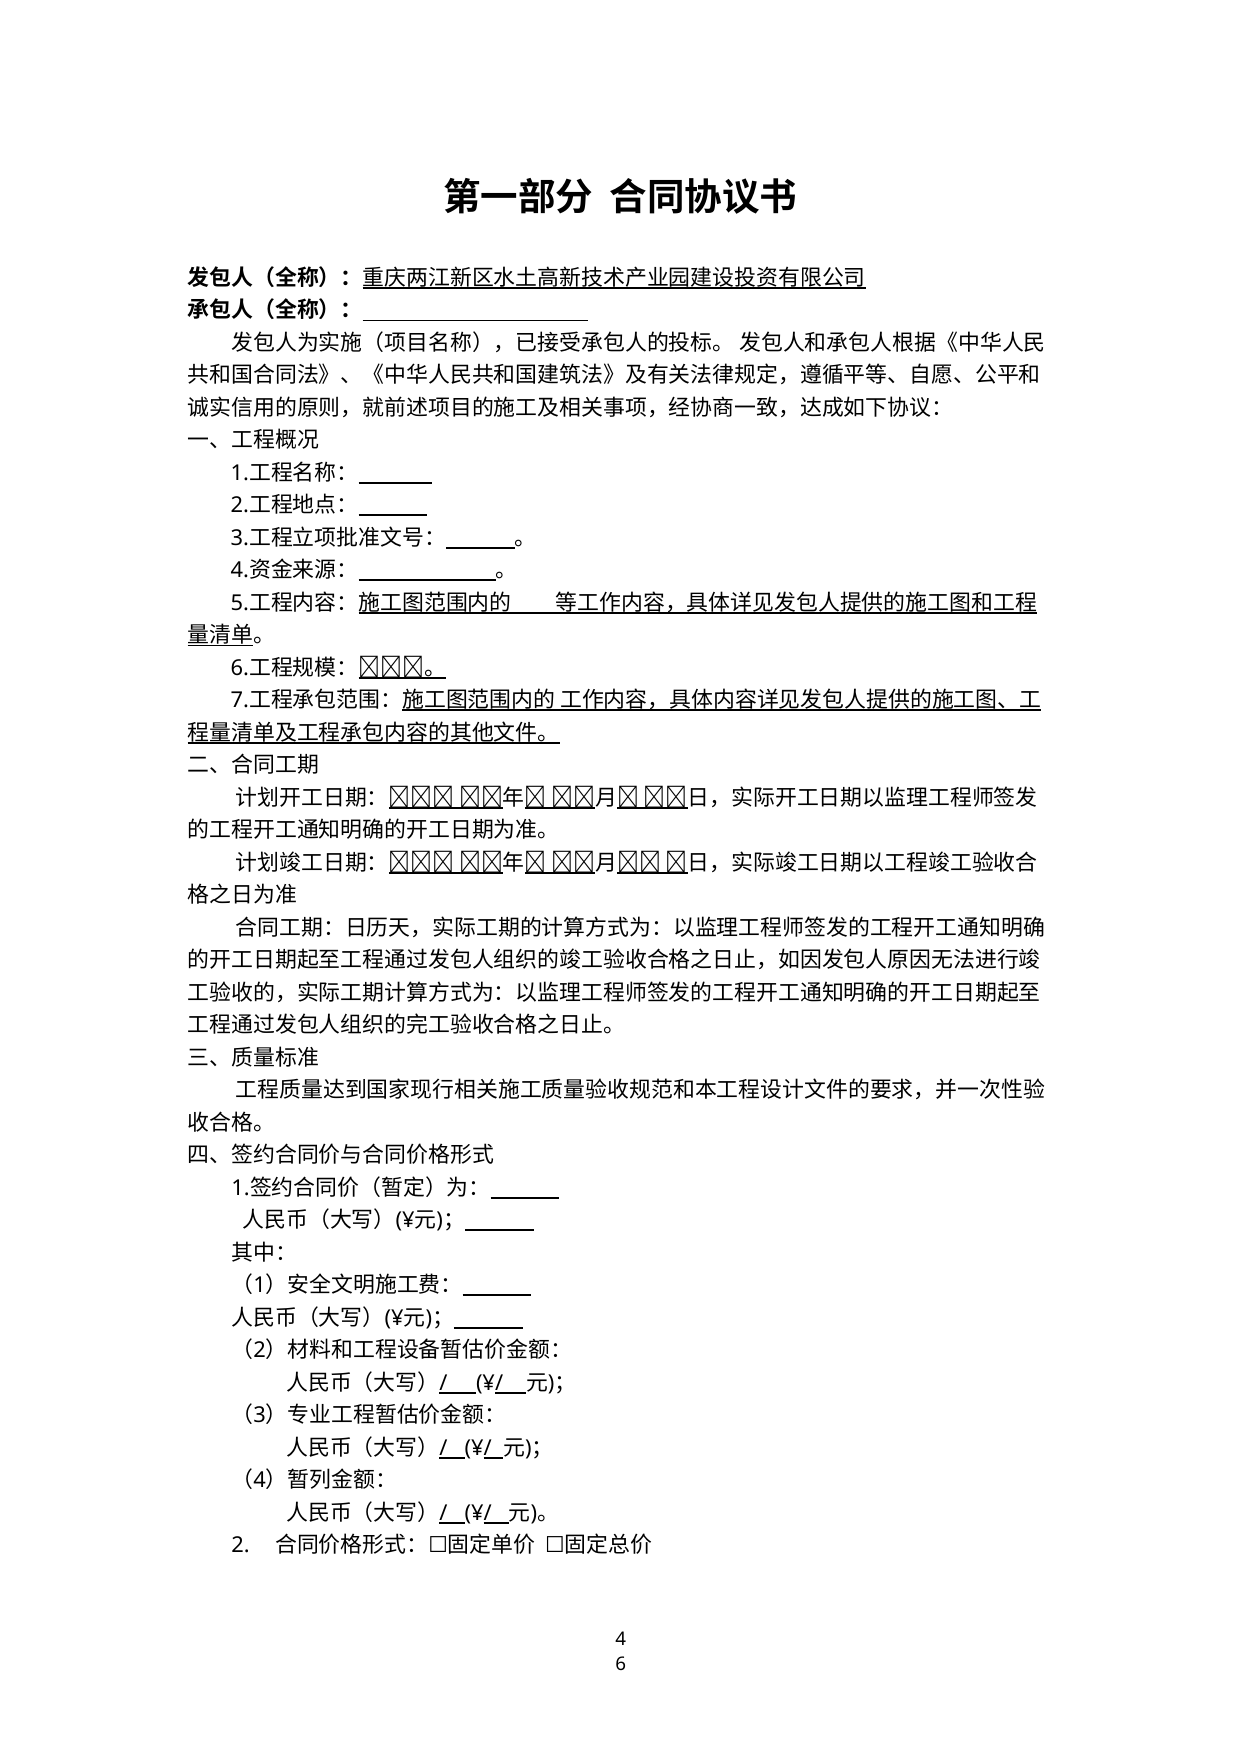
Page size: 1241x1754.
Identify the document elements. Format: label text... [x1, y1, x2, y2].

text 人民币（大写）(¥元)； [187, 1299, 1053, 1332]
text （1）安全文明施工费： [187, 1267, 1053, 1299]
text 1.签约合同价（暂定）为： [187, 1169, 1053, 1202]
text 工程质量达到国家现行相关施工质量验收规范和本工程设计文件的要求，并一次性验收合格。 [187, 1072, 1053, 1137]
text 5.工程内容：施工图范围内的 等工作内容，具体详见发包人提供的施工图和工程量清单。 [187, 584, 1053, 649]
text （2）材料和工程设备暂估价金额： [187, 1332, 1053, 1364]
text 人民币（大写）/ (¥/ 元)； [187, 1364, 1053, 1397]
text （4）暂列金额： [187, 1462, 1053, 1494]
text 人民币（大写）/ (¥/ 元)。 [187, 1494, 1053, 1527]
text 3.工程立项批准文号： 。 [187, 519, 1053, 552]
text 人民币（大写）/ (¥/ 元)； [187, 1429, 1053, 1462]
text 4.资金来源： 。 [187, 552, 1053, 584]
text 三、质量标准 [187, 1039, 1053, 1072]
text 一、工程概况 [187, 422, 1053, 454]
text 计划竣工日期： 年 月 日，实际竣工日期以工程竣工验收合格之日为准 [187, 844, 1053, 909]
text 第一部分 合同协议书 [187, 162, 1053, 227]
text 其中： [187, 1234, 1053, 1267]
text 7.工程承包范围：施工图范围内的 工作内容，具体内容详见发包人提供的施工图、工程量清单及工程承包内容的其他文件。 [187, 682, 1053, 747]
text 发包人为实施（项目名称），已接受承包人的投标。 发包人和承包人根据《中华人民共和国合同法》、《中华人民共和国建筑法》及有关法律规定，遵循平等、自愿、公平和诚实信用的原则，就前述项目的施工及相关事项，经协商一致，达成如下协议： [187, 324, 1053, 422]
text 人民币（大写）(¥元)； [187, 1202, 1053, 1234]
text 发包人（全称）：重庆两江新区水土高新技术产业园建设投资有限公司 [187, 259, 1053, 292]
list 合同价格形式：固定单价 固定总价 [187, 1527, 1053, 1559]
text （3）专业工程暂估价金额： [187, 1397, 1053, 1429]
text 合同工期：日历天，实际工期的计算方式为：以监理工程师签发的工程开工通知明确的开工日期起至工程通过发包人组织的竣工验收合格之日止，如因发包人原因无法进行竣工验收的，实际工期计算方式为：以监理工程师签发的工程开工通知明确的开工日期起至工程通过发包人组织的完工验收合格之日止。 [187, 909, 1053, 1039]
text 四、签约合同价与合同价格形式 [187, 1137, 1053, 1169]
text 2.工程地点： [187, 487, 1053, 519]
text 6.工程规模：。 [187, 649, 1053, 682]
text 1.工程名称： [187, 454, 1053, 487]
text 承包人（全称）： [187, 292, 1053, 324]
text 二、合同工期 [187, 747, 1053, 779]
text 计划开工日期： 年 月 日，实际开工日期以监理工程师签发的工程开工通知明确的开工日期为准。 [187, 779, 1053, 844]
